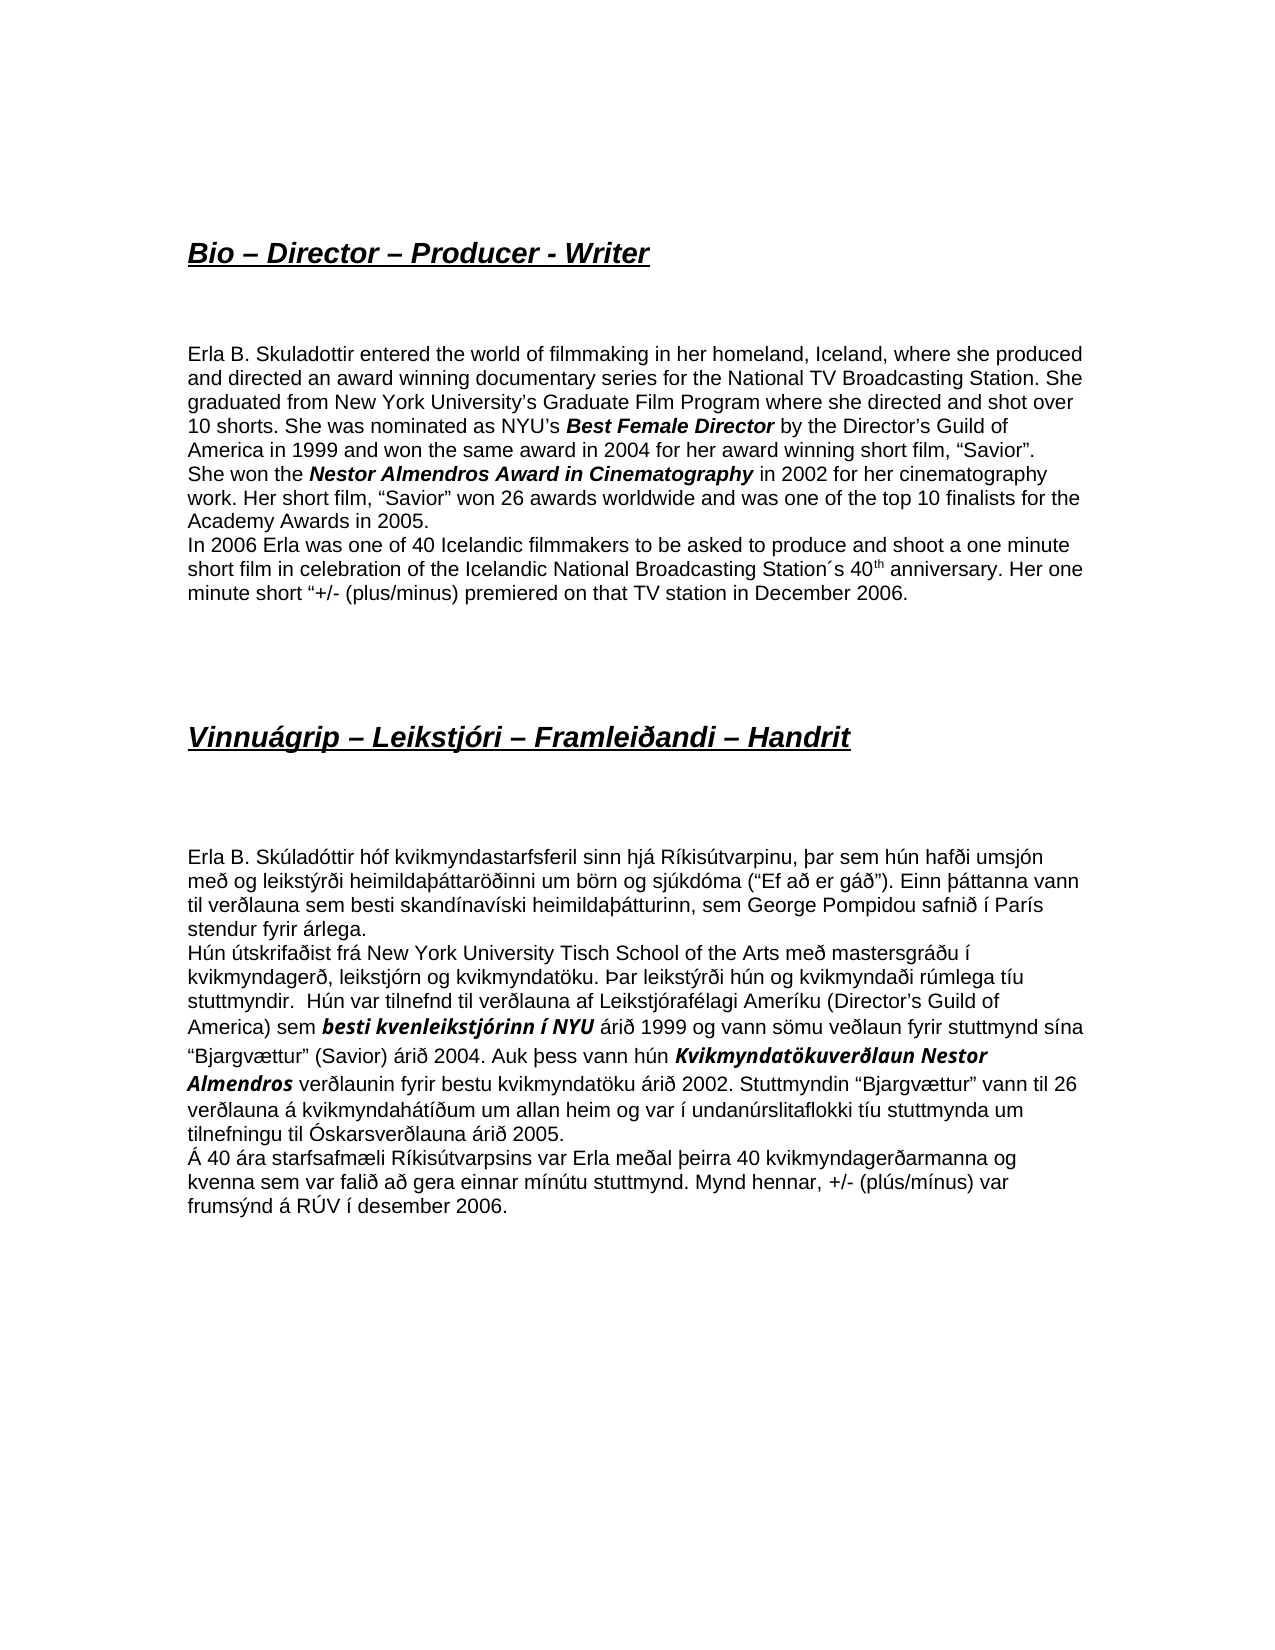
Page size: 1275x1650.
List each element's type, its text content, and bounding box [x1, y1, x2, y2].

text She won the Nestor Almendros Award in Cinematography in 2002 for her cinematography work. Her short film, “Savior” won 26 awards worldwide and was one of the top 10 finalists for the Academy Awards in 2005. [187, 461, 1087, 533]
text Bio – Director – Producer - Writer [187, 236, 1087, 270]
text In 2006 Erla was one of 40 Icelandic filmmakers to be asked to produce and shoot a one minute short film in celebration of the Icelandic National Broadcasting Station´s 40th anniversary. Her one minute short “+/- (plus/minus) premiered on that TV station in December 2006. [187, 533, 1087, 605]
text Hún útskrifaðist frá New York University Tisch School of the Arts með mastersgráðu í kvikmyndagerð, leikstjórn og kvikmyndatöku. Þar leikstýrði hún og kvikmyndaði rúmlega tíu stuttmyndir. Hún var tilnefnd til verðlauna af Leikstjórafélagi Ameríku (Director’s Guild of America) sem besti kvenleikstjórinn í NYU árið 1999 og vann sömu veðlaun fyrir stuttmynd sína “Bjargvættur” (Savior) árið 2004. Auk þess vann hún Kvikmyndatökuverðlaun Nestor Almendros verðlaunin fyrir bestu kvikmyndatöku árið 2002. Stuttmyndin “Bjargvættur” vann til 26 verðlauna á kvikmyndahátíðum um allan heim og var í undanúrslitaflokki tíu stuttmynda um tilnefningu til Óskarsverðlauna árið 2005. [187, 941, 1087, 1146]
text Erla B. Skuladottir entered the world of filmmaking in her homeland, Iceland, where she produced and directed an award winning documentary series for the National TV Broadcasting Station. She graduated from New York University’s Graduate Film Program where she directed and shot over 10 shorts. She was nominated as NYU’s Best Female Director by the Director’s Guild of America in 1999 and won the same award in 2004 for her award winning short film, “Savior”. [187, 342, 1087, 461]
text Erla B. Skúladóttir hóf kvikmyndastarfsferil sinn hjá Ríkisútvarpinu, þar sem hún hafði umsjón með og leikstýrði heimildaþáttaröðinni um börn og sjúkdóma (“Ef að er gáð”). Einn þáttanna vann til verðlauna sem besti skandínavíski heimildaþátturinn, sem George Pompidou safnið í París stendur fyrir árlega. [187, 845, 1087, 941]
text Vinnuágrip – Leikstjóri – Framleiðandi – Handrit [187, 720, 1087, 754]
text Á 40 ára starfsafmæli Ríkisútvarpsins var Erla meðal þeirra 40 kvikmyndagerðarmanna og kvenna sem var falið að gera einnar mínútu stuttmynd. Mynd hennar, +/- (plús/mínus) var frumsýnd á RÚV í desember 2006. [187, 1146, 1087, 1218]
